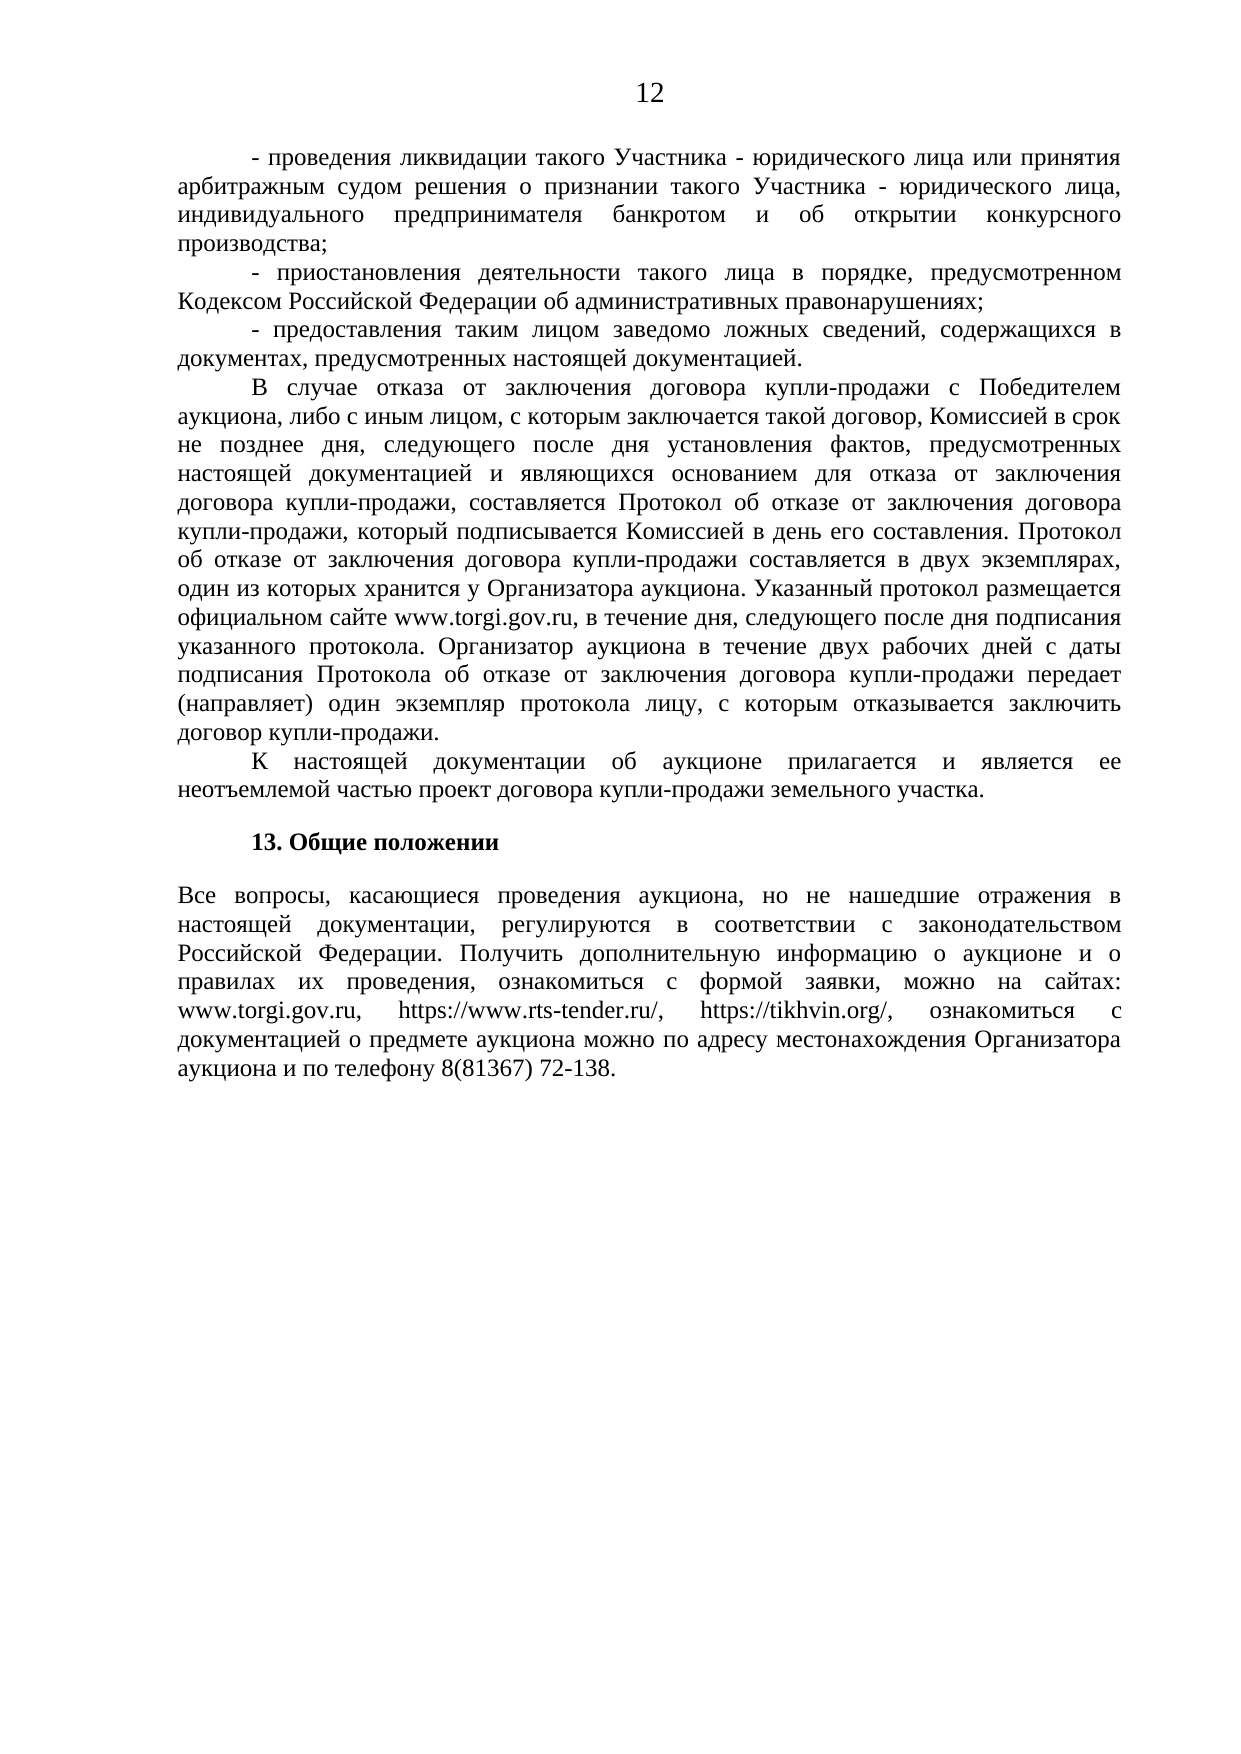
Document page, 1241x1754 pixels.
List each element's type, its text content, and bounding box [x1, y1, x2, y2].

text В случае отказа от заключения договора купли-продажи с Победителем аукциона, либо с иным лицом, с которым заключается такой договор, Комиссией в срок не позднее дня, следующего после дня установления фактов, предусмотренных настоящей документацией и являющихся основанием для отказа от заключения договора купли-продажи, составляется Протокол об отказе от заключения договора купли-продажи, который подписывается Комиссией в день его составления. Протокол об отказе от заключения договора купли-продажи составляется в двух экземплярах, один из которых хранится у Организатора аукциона. Указанный протокол размещается официальном сайте www.torgi.gov.ru, в течение дня, следующего после дня подписания указанного протокола. Организатор аукциона в течение двух рабочих дней с даты подписания Протокола об отказе от заключения договора купли-продажи передает (направляет) один экземпляр протокола лицу, с которым отказывается заключить договор купли-продажи. [177, 372, 1122, 746]
text Все вопросы, касающиеся проведения аукциона, но не нашедшие отражения в настоящей документации, регулируются в соответствии с законодательством Российской Федерации. Получить дополнительную информацию о аукционе и о правилах их проведения, ознакомиться с формой заявки, можно на сайтах: www.torgi.gov.ru, https://www.rts-tender.ru/, https://tikhvin.org/, ознакомиться с документацией о предмете аукциона можно по адресу местонахождения Организатора аукциона и по телефону 8(81367) 72-138. [177, 880, 1122, 1081]
text - проведения ликвидации такого Участника - юридического лица или принятия арбитражным судом решения о признании такого Участника - юридического лица, индивидуального предпринимателя банкротом и об открытии конкурсного производства; [177, 142, 1122, 257]
text - приостановления деятельности такого лица в порядке, предусмотренном Кодексом Российской Федерации об административных правонарушениях; [177, 257, 1122, 314]
text - предоставления таким лицом заведомо ложных сведений, содержащихся в документах, предусмотренных настоящей документацией. [177, 314, 1122, 372]
text К настоящей документации об аукционе прилагается и является ее неотъемлемой частью проект договора купли-продажи земельного участка. [177, 746, 1122, 803]
text 13. Общие положении [177, 827, 1122, 856]
